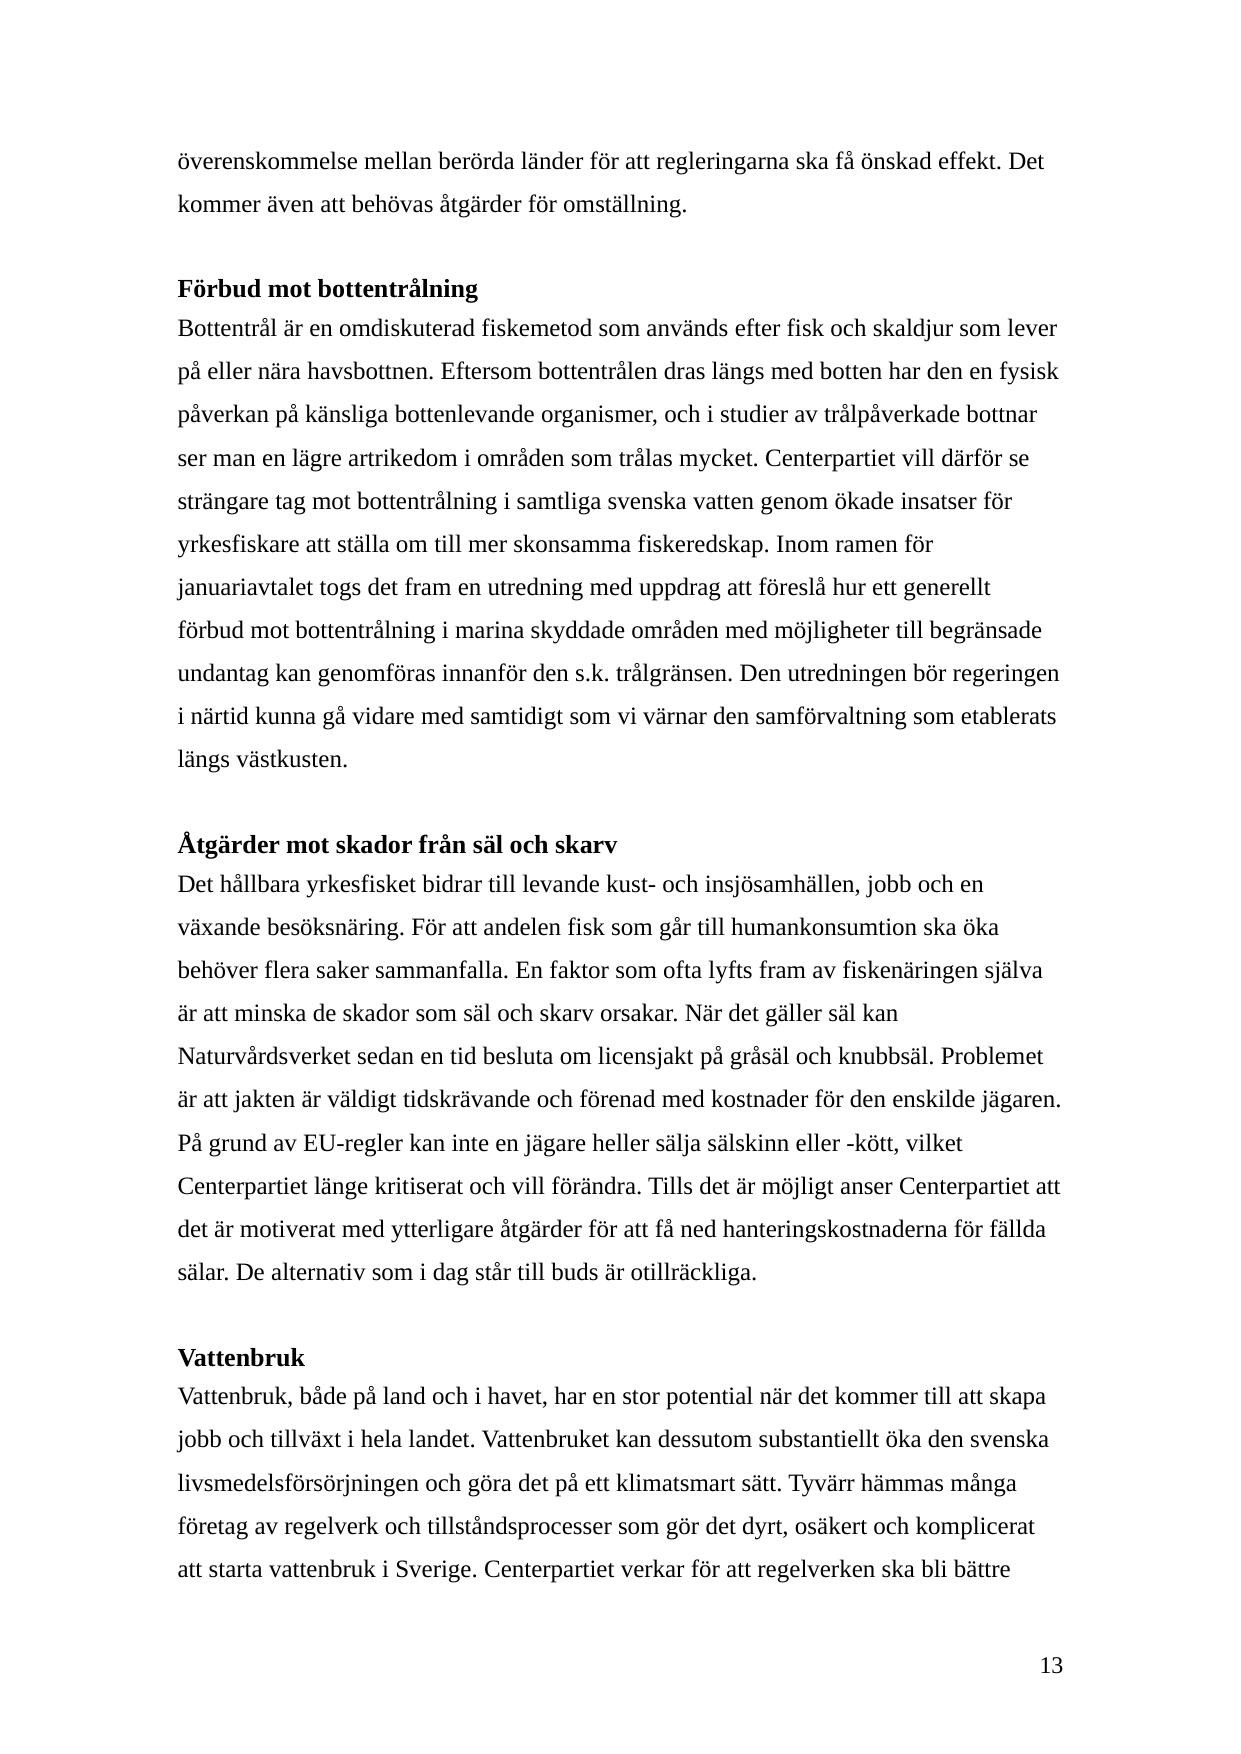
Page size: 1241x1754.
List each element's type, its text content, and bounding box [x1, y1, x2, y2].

subtitle Vattenbruk [177, 1338, 1063, 1373]
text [177, 1381, 1063, 1583]
text Det hållbara yrkesfisket bidrar till levande kust- och insjösamhällen, jobb och en växande besöksnäring. För att andelen fisk som går till humankonsumtion ska öka behöver flera saker sammanfalla. En faktor som ofta lyfts fram av fiskenäringen själva är att minska de skador som säl och skarv orsakar. När det gäller säl kan Naturvårdsverket sedan en tid besluta om licensjakt på gråsäl och knubbsäl. Problemet är att jakten är väldigt tidskrävande och förenad med kostnader för den enskilde jägaren. På grund av EU-regler kan inte en jägare heller sälja sälskinn eller -kött, vilket Centerpartiet länge kritiserat och vill förändra. Tills det är möjligt anser Centerpartiet att det är motiverat med ytterligare åtgärder för att få ned hanteringskostnaderna för fällda sälar. De alternativ som i dag står till buds är otillräckliga. [177, 869, 1063, 1286]
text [177, 146, 1063, 218]
subtitle Förbud mot bottentrålning [177, 269, 1063, 305]
subtitle Åtgärder mot skador från säl och skarv [177, 825, 1063, 861]
text Bottentrål är en omdiskuterad fiskemetod som används efter fisk och skaldjur som lever på eller nära havsbottnen. Eftersom bottentrålen dras längs med botten har den en fysisk påverkan på känsliga bottenlevande organismer, och i studier av trålpåverkade bottnar ser man en lägre artrikedom i områden som trålas mycket. Centerpartiet vill därför se strängare tag mot bottentrålning i samtliga svenska vatten genom ökade insatser för yrkesfiskare att ställa om till mer skonsamma fiskeredskap. Inom ramen för januariavtalet togs det fram en utredning med uppdrag att föreslå hur ett generellt förbud mot bottentrålning i marina skyddade områden med möjligheter till begränsade undantag kan genomföras innanför den s.k. trålgränsen. Den utredningen bör regeringen i närtid kunna gå vidare med samtidigt som vi värnar den samförvaltning som etablerats längs västkusten. [177, 313, 1063, 773]
